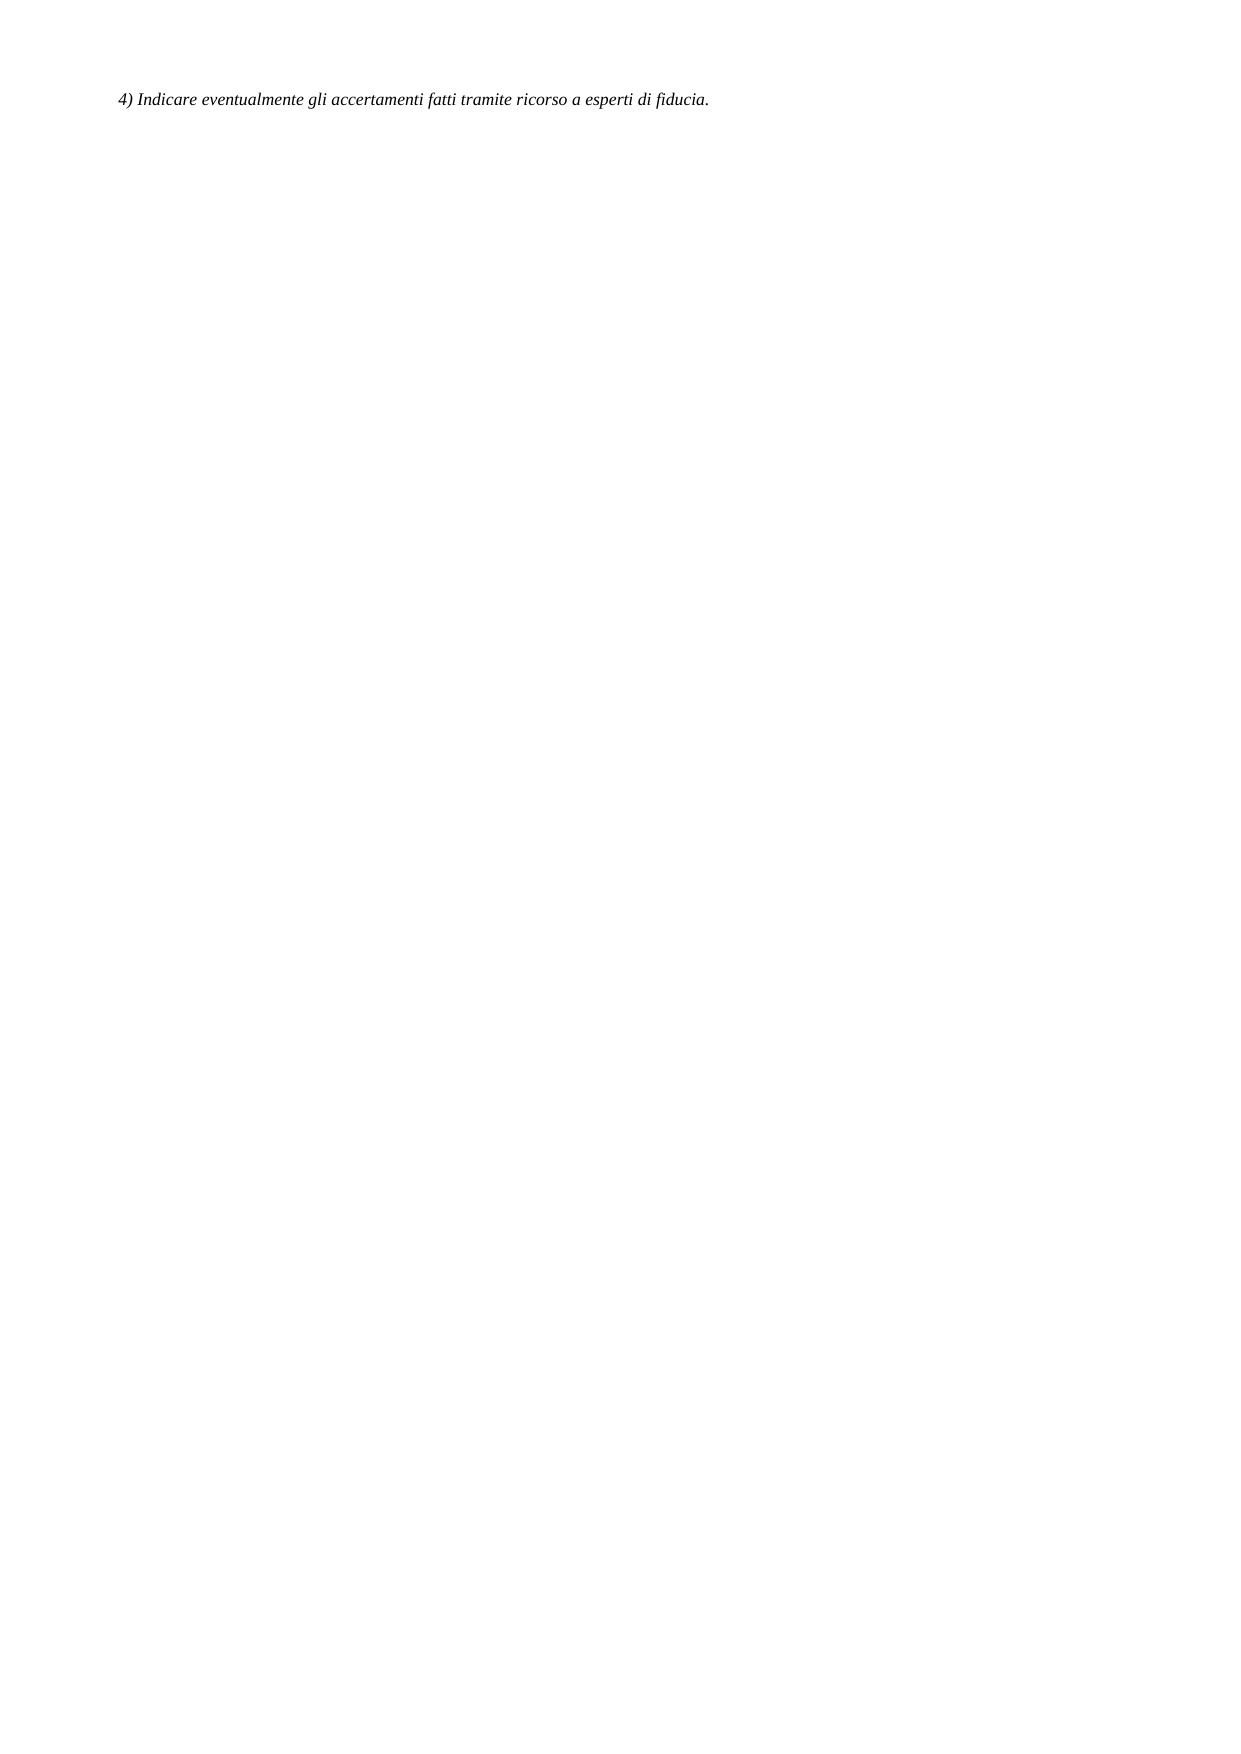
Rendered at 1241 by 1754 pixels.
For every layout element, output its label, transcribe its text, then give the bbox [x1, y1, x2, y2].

text 4) Indicare eventualmente gli accertamenti fatti tramite ricorso a esperti di fiducia. [118, 89, 1122, 109]
